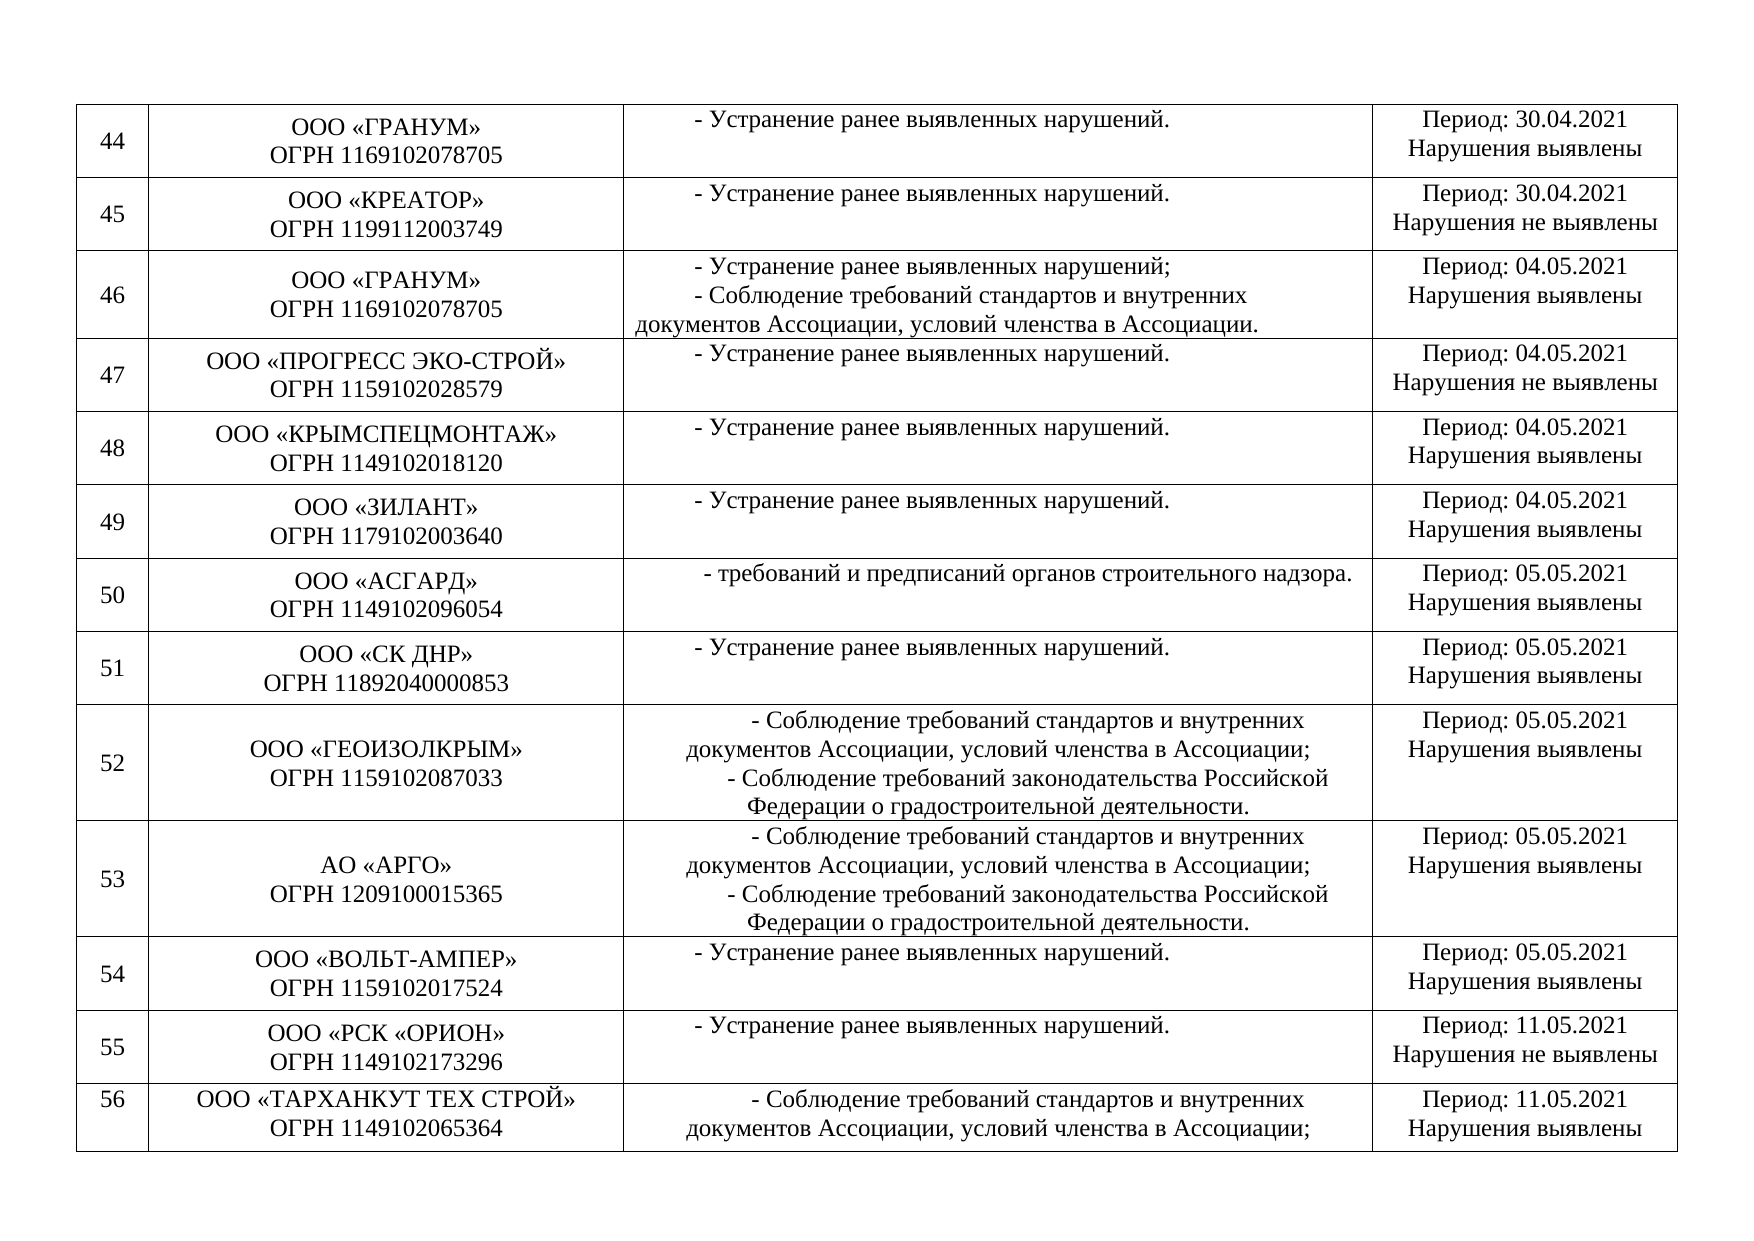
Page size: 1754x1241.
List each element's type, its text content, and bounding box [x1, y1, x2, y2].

table_cell ООО «ГРАНУМ» ОГРН 1169102078705 [149, 251, 623, 337]
table_cell - Устранение ранее выявленных нарушений. [624, 485, 1372, 557]
table_cell 48 [77, 412, 148, 484]
table_cell - требований и предписаний органов строительного надзора. [624, 559, 1372, 631]
table_cell Период: 30.04.2021 Нарушения выявлены [1373, 105, 1677, 177]
table_cell 46 [77, 251, 148, 337]
table_cell ООО «КРЫМСПЕЦМОНТАЖ» ОГРН 1149102018120 [149, 412, 623, 484]
table_cell - Устранение ранее выявленных нарушений. [624, 937, 1372, 1009]
table_cell ООО «СК ДНР» ОГРН 11892040000853 [149, 632, 623, 704]
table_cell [1373, 1084, 1677, 1151]
table_cell - Устранение ранее выявленных нарушений. [624, 178, 1372, 250]
table_cell 49 [77, 485, 148, 557]
table_cell Период: 05.05.2021 Нарушения выявлены [1373, 937, 1677, 1009]
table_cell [149, 1084, 623, 1151]
table_cell 54 [77, 937, 148, 1009]
table_cell Период: 11.05.2021 Нарушения не выявлены [1373, 1011, 1677, 1083]
table_cell ООО «ВОЛЬТ-АМПЕР» ОГРН 1159102017524 [149, 937, 623, 1009]
table_cell 50 [77, 559, 148, 631]
table_cell 53 [77, 821, 148, 936]
table_cell - Устранение ранее выявленных нарушений. [624, 632, 1372, 704]
table_cell ООО «ГРАНУМ» ОГРН 1169102078705 [149, 105, 623, 177]
table_cell 52 [77, 705, 148, 820]
table_cell 56 [77, 1084, 148, 1151]
table_cell - Устранение ранее выявленных нарушений; - Соблюдение требований стандартов и внутренних документов Ассоциации, условий членства в Ассоциации. [624, 251, 1372, 337]
table_cell Период: 04.05.2021 Нарушения выявлены [1373, 485, 1677, 557]
table_cell 47 [77, 339, 148, 411]
table_cell Период: 05.05.2021 Нарушения выявлены [1373, 705, 1677, 820]
table_cell Период: 04.05.2021 Нарушения выявлены [1373, 251, 1677, 337]
table_cell Период: 04.05.2021 Нарушения выявлены [1373, 412, 1677, 484]
table_cell - Устранение ранее выявленных нарушений. [624, 105, 1372, 177]
table_cell ООО «ЗИЛАНТ» ОГРН 1179102003640 [149, 485, 623, 557]
table_cell ООО «ПРОГРЕСС ЭКО-СТРОЙ» ОГРН 1159102028579 [149, 339, 623, 411]
table_cell - Устранение ранее выявленных нарушений. [624, 1011, 1372, 1083]
table_cell - Устранение ранее выявленных нарушений. [624, 339, 1372, 411]
table_cell - Устранение ранее выявленных нарушений. [624, 412, 1372, 484]
table_cell 55 [77, 1011, 148, 1083]
table_cell Период: 05.05.2021 Нарушения выявлены [1373, 821, 1677, 936]
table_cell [624, 1084, 1372, 1151]
table_cell Период: 04.05.2021 Нарушения не выявлены [1373, 339, 1677, 411]
table_cell 51 [77, 632, 148, 704]
table_cell АО «АРГО» ОГРН 1209100015365 [149, 821, 623, 936]
table_cell ООО «АСГАРД» ОГРН 1149102096054 [149, 559, 623, 631]
table_cell 45 [77, 178, 148, 250]
table_cell 44 [77, 105, 148, 177]
table_cell ООО «ГЕОИЗОЛКРЫМ» ОГРН 1159102087033 [149, 705, 623, 820]
table_cell Период: 30.04.2021 Нарушения не выявлены [1373, 178, 1677, 250]
table_cell ООО «КРЕАТОР» ОГРН 1199112003749 [149, 178, 623, 250]
table_cell Период: 05.05.2021 Нарушения выявлены [1373, 559, 1677, 631]
table_cell Период: 05.05.2021 Нарушения выявлены [1373, 632, 1677, 704]
table_cell ООО «РСК «ОРИОН» ОГРН 1149102173296 [149, 1011, 623, 1083]
